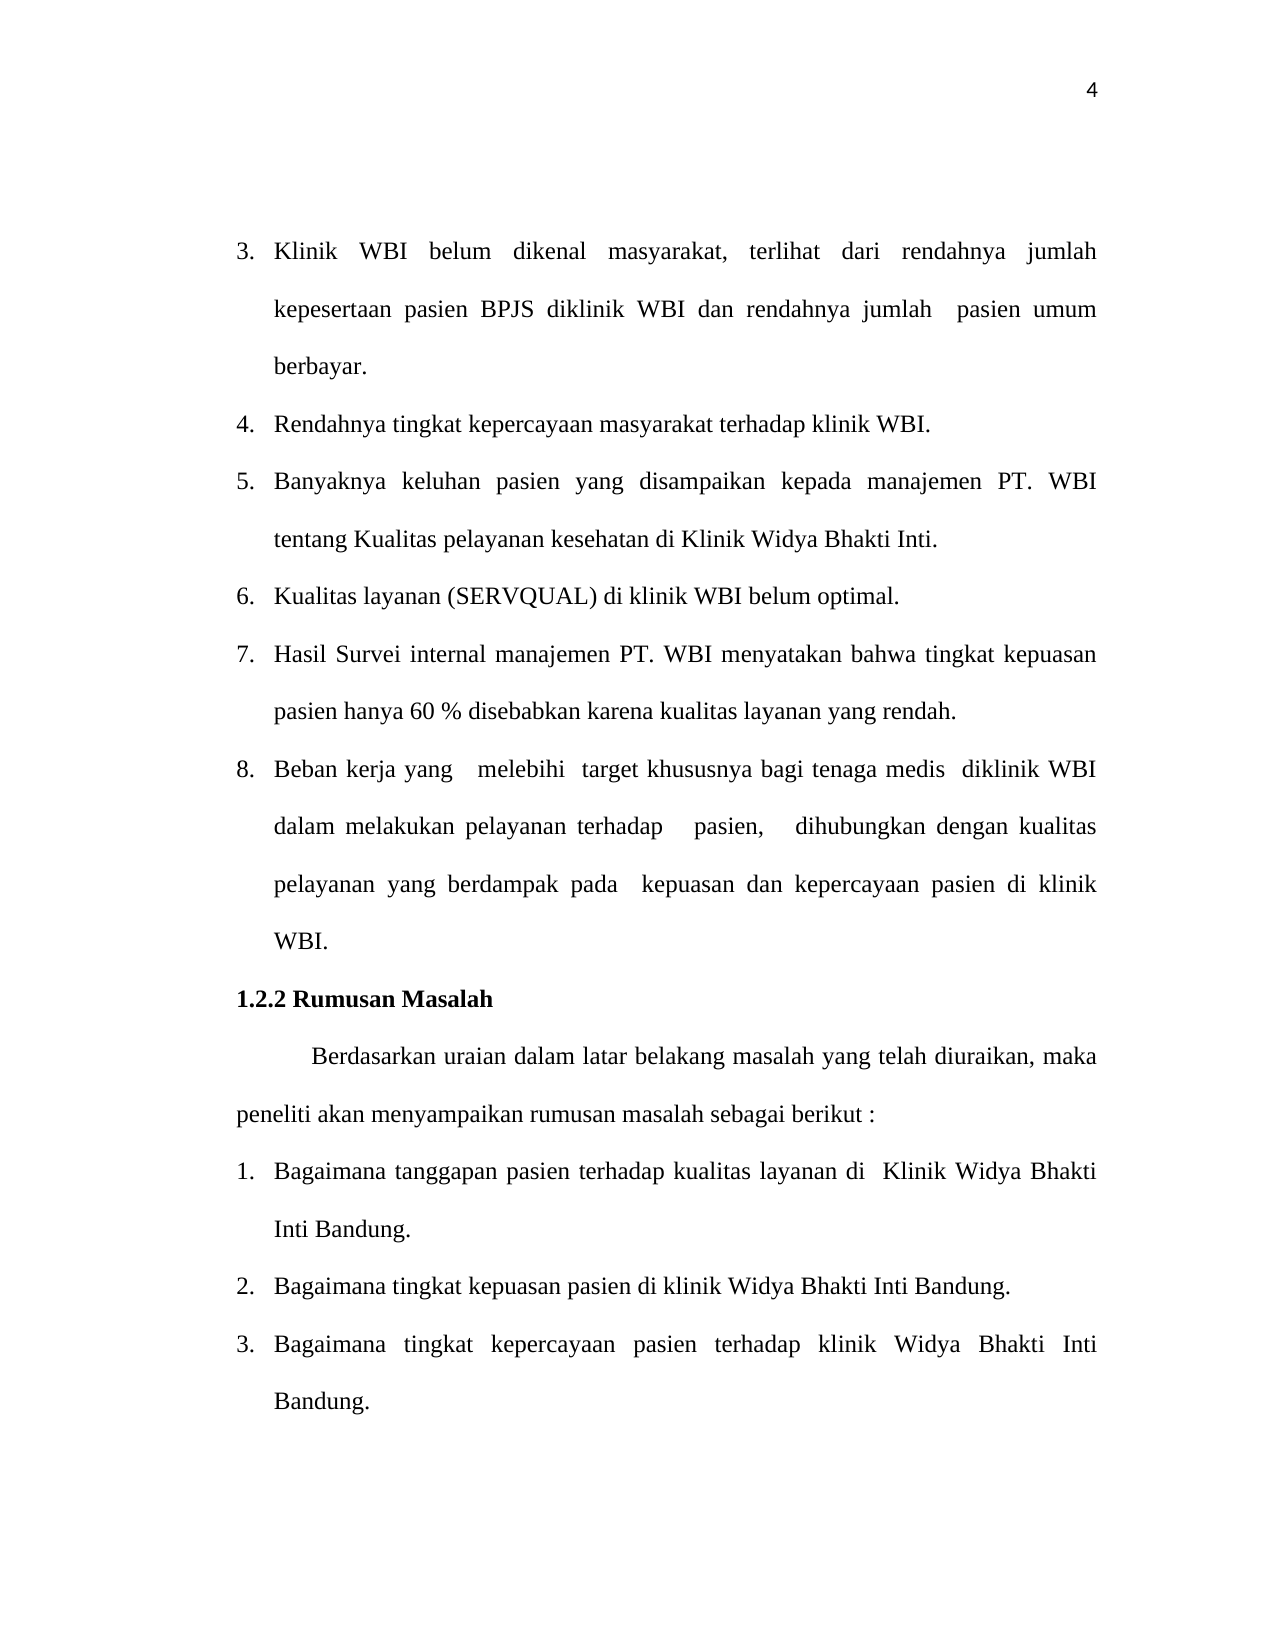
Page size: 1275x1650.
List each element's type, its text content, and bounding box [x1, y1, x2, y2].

list Beban kerja yang melebihi target khususnya bagi tenaga medis diklinik WBI dalam melakukan pelayanan terhadap pasien, dihubungkan dengan kualitas pelayanan yang berdampak pada kepuasan dan kepercayaan pasien di klinik WBI. [236, 754, 1098, 955]
list Hasil Survei internal manajemen PT. WBI menyatakan bahwa tingkat kepuasan pasien hanya 60 % disebabkan karena kualitas layanan yang rendah. [236, 639, 1098, 725]
list Klinik WBI belum dikenal masyarakat, terlihat dari rendahnya jumlah kepesertaan pasien BPJS diklinik WBI dan rendahnya jumlah pasien umum berbayar. [236, 236, 1098, 380]
list Bagaimana tingkat kepuasan pasien di klinik Widya Bhakti Inti Bandung. [236, 1271, 1098, 1300]
list Rendahnya tingkat kepercayaan masyarakat terhadap klinik WBI. [236, 409, 1098, 437]
list Kualitas layanan (SERVQUAL) di klinik WBI belum optimal. [236, 581, 1098, 610]
list Banyaknya keluhan pasien yang disampaikan kepada manajemen PT. WBI tentang Kualitas pelayanan kesehatan di Klinik Widya Bhakti Inti. [236, 466, 1098, 552]
text Berdasarkan uraian dalam latar belakang masalah yang telah diuraikan, maka peneliti akan menyampaikan rumusan masalah sebagai berikut : [236, 1041, 1098, 1127]
text 1.2.2 Rumusan Masalah [236, 984, 1098, 1012]
list Bagaimana tingkat kepercayaan pasien terhadap klinik Widya Bhakti Inti Bandung. [236, 1329, 1098, 1415]
list Bagaimana tanggapan pasien terhadap kualitas layanan di Klinik Widya Bhakti Inti Bandung. [236, 1156, 1098, 1242]
